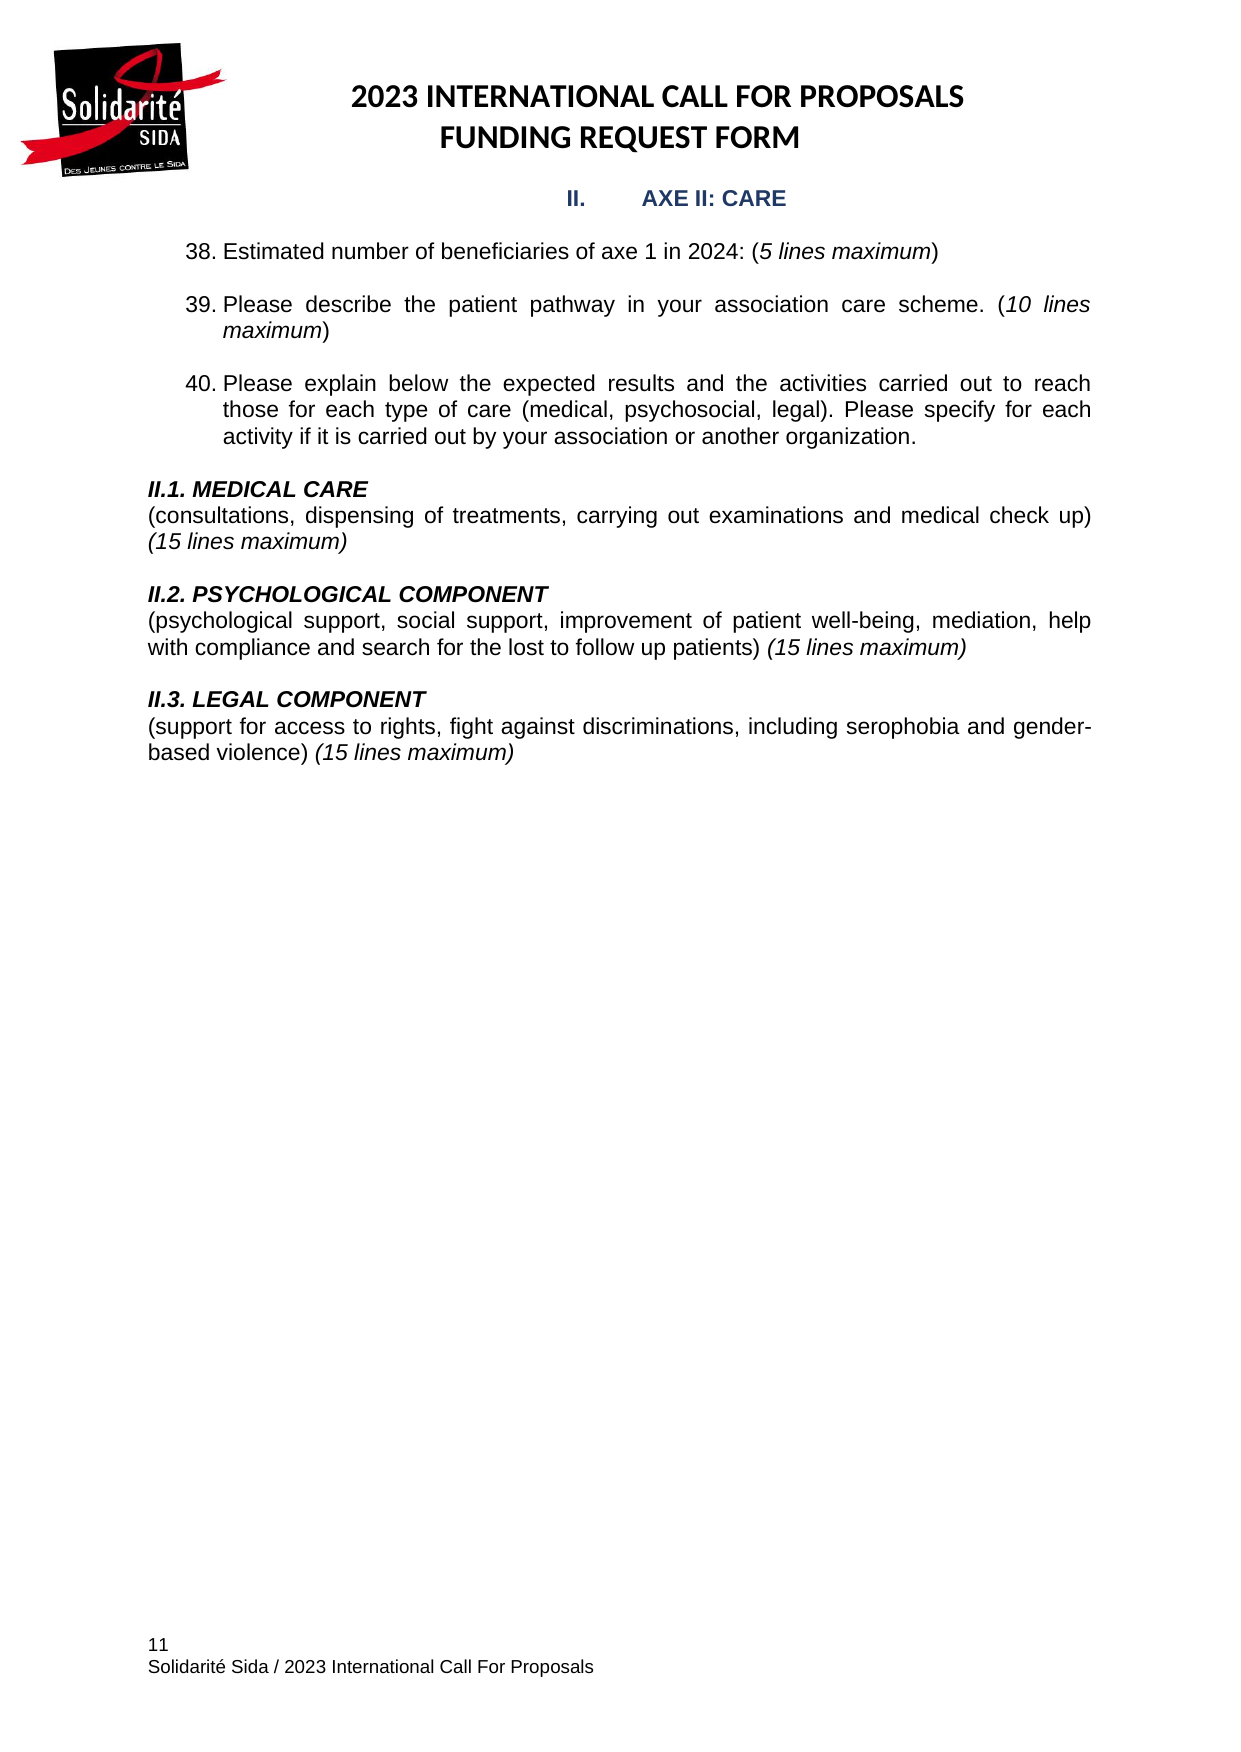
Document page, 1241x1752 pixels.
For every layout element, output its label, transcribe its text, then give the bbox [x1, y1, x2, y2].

list Please explain below the expected results and the activities carried out to reach those for each type of care (medical, psychosocial, legal). Please specify for each activity if it is carried out by your association or another organization. [185, 370, 1092, 449]
list Estimated number of beneficiaries of axe 1 in 2024: (5 lines maximum) [185, 238, 1092, 265]
text (consultations, dispensing of treatments, carrying out examinations and medical check up) (15 lines maximum) [148, 502, 1092, 554]
text II.2. PSYCHOLOGICAL COMPONENT [148, 581, 1092, 607]
list AXE II: CARE [260, 185, 1092, 212]
text (psychological support, social support, improvement of patient well-being, mediation, help with compliance and search for the lost to follow up patients) (15 lines maximum) [148, 607, 1092, 660]
picture [20, 23, 227, 196]
list Please describe the patient pathway in your association care scheme. (10 lines maximum) [185, 291, 1092, 344]
text II.1. MEDICAL CARE [148, 476, 1092, 502]
text (support for access to rights, fight against discriminations, including serophobia and gender-based violence) (15 lines maximum) [148, 713, 1092, 765]
text II.3. LEGAL COMPONENT [148, 686, 1092, 713]
